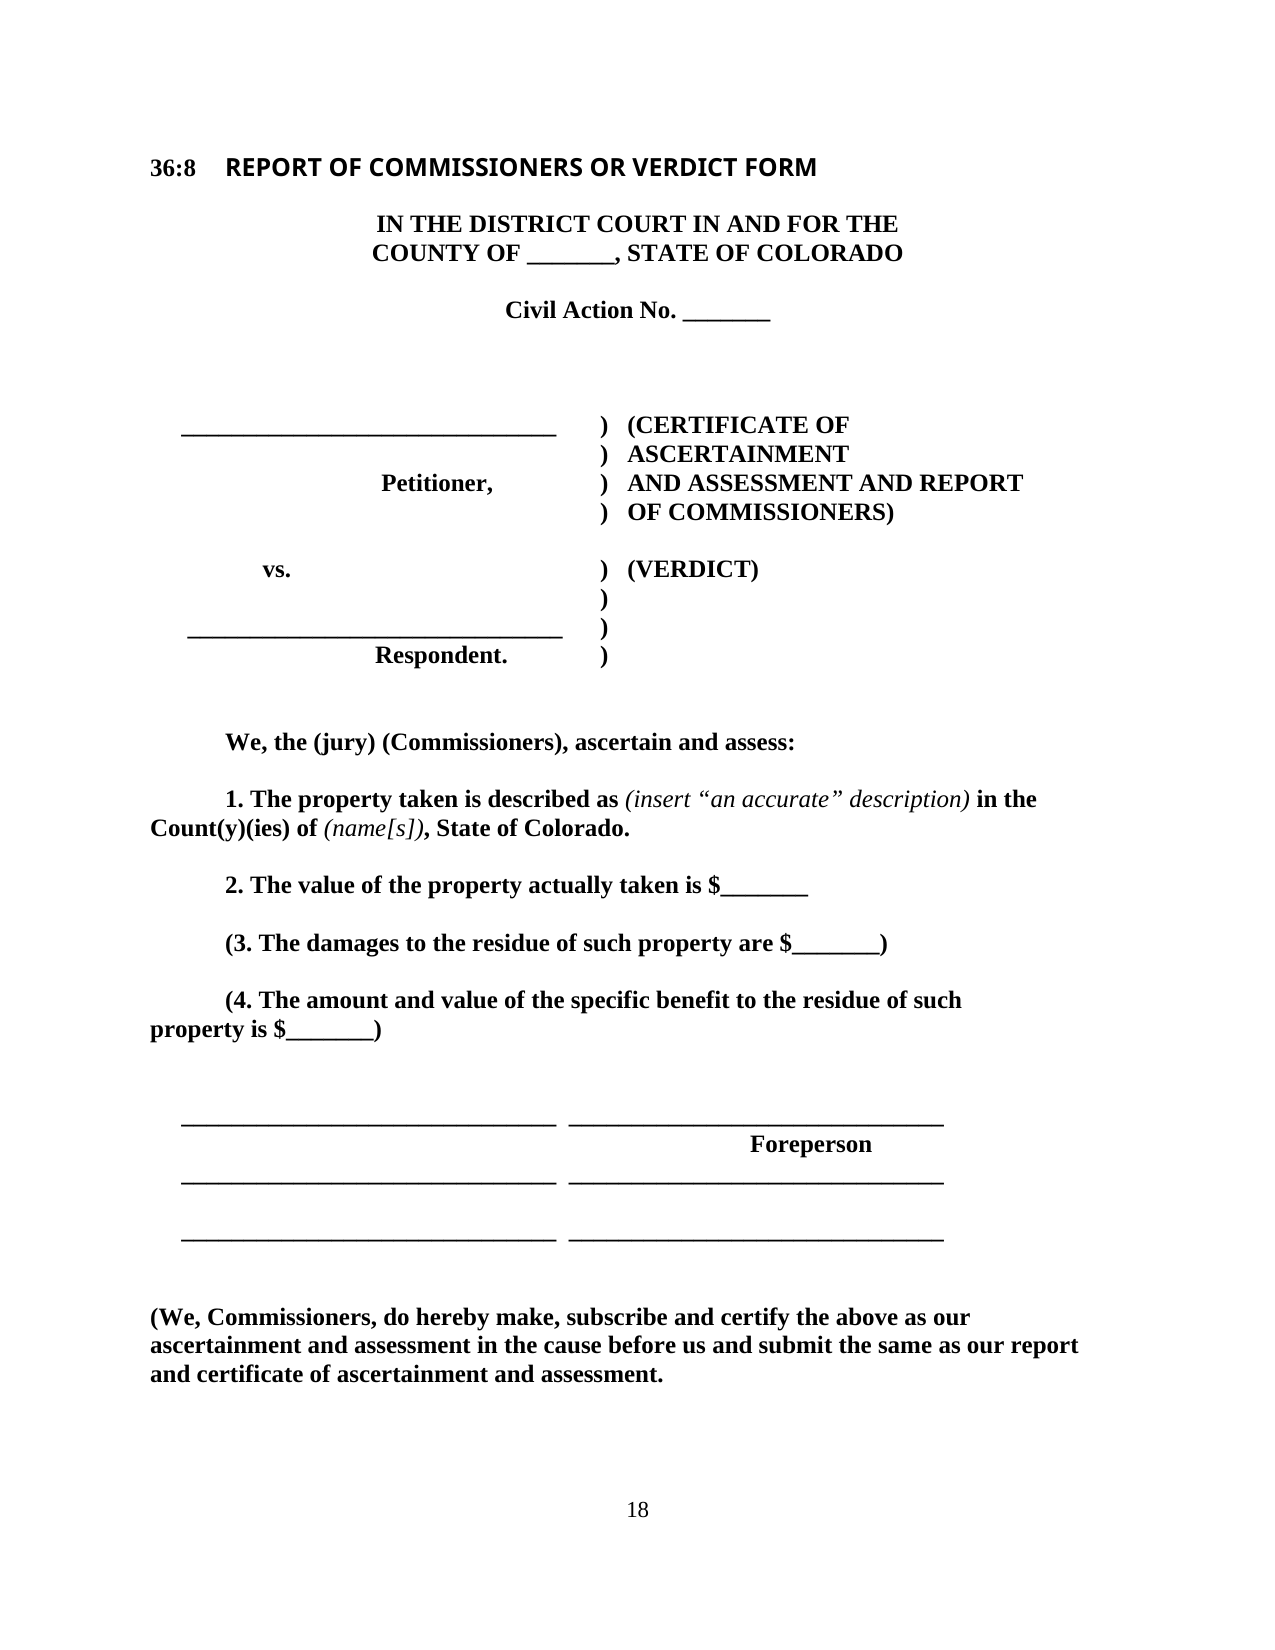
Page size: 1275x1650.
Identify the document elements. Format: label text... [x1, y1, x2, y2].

text (4. The amount and value of the specific benefit to the residue of such property is $_______) [150, 985, 1125, 1043]
text Petitioner, ) AND ASSESSMENT AND REPORT [300, 468, 1125, 497]
text Civil Action No. _______ [150, 295, 1125, 324]
text ) ASCERTAINMENT [150, 439, 1125, 468]
text (3. The damages to the residue of such property are $_______) [150, 928, 1125, 957]
text ______________________________ ______________________________ [150, 1215, 1125, 1244]
text ) OF COMMISSIONERS) [150, 497, 1125, 525]
text Foreperson [150, 1129, 1125, 1158]
text ______________________________ ______________________________ [150, 1100, 1125, 1129]
text (We, Commissioners, do hereby make, subscribe and certify the above as our ascertainment and assessment in the cause before us and submit the same as our report and certificate of ascertainment and assessment. [150, 1302, 1125, 1388]
text ______________________________ ) (CERTIFICATE OF [150, 410, 1125, 439]
text 2. The value of the property actually taken is $_______ [150, 870, 1125, 899]
text 1. The property taken is described as (insert “an accurate” description) in the Count(y)(ies) of (name[s]), State of Colorado. [150, 784, 1125, 842]
text We, the (jury) (Commissioners), ascertain and assess: [150, 727, 1125, 755]
text ______________________________ ) [150, 612, 1125, 640]
text ______________________________ ______________________________ [150, 1158, 1125, 1187]
text Respondent. ) [150, 640, 1125, 669]
text IN THE DISTRICT COURT IN AND FOR THE [150, 209, 1125, 238]
text COUNTY OF _______, STATE OF COLORADO [150, 238, 1125, 267]
text vs. ) (VERDICT) [150, 554, 1125, 583]
text 36:8 Report of Commissioners or Verdict Form [150, 150, 1125, 184]
text ) [150, 583, 1125, 612]
